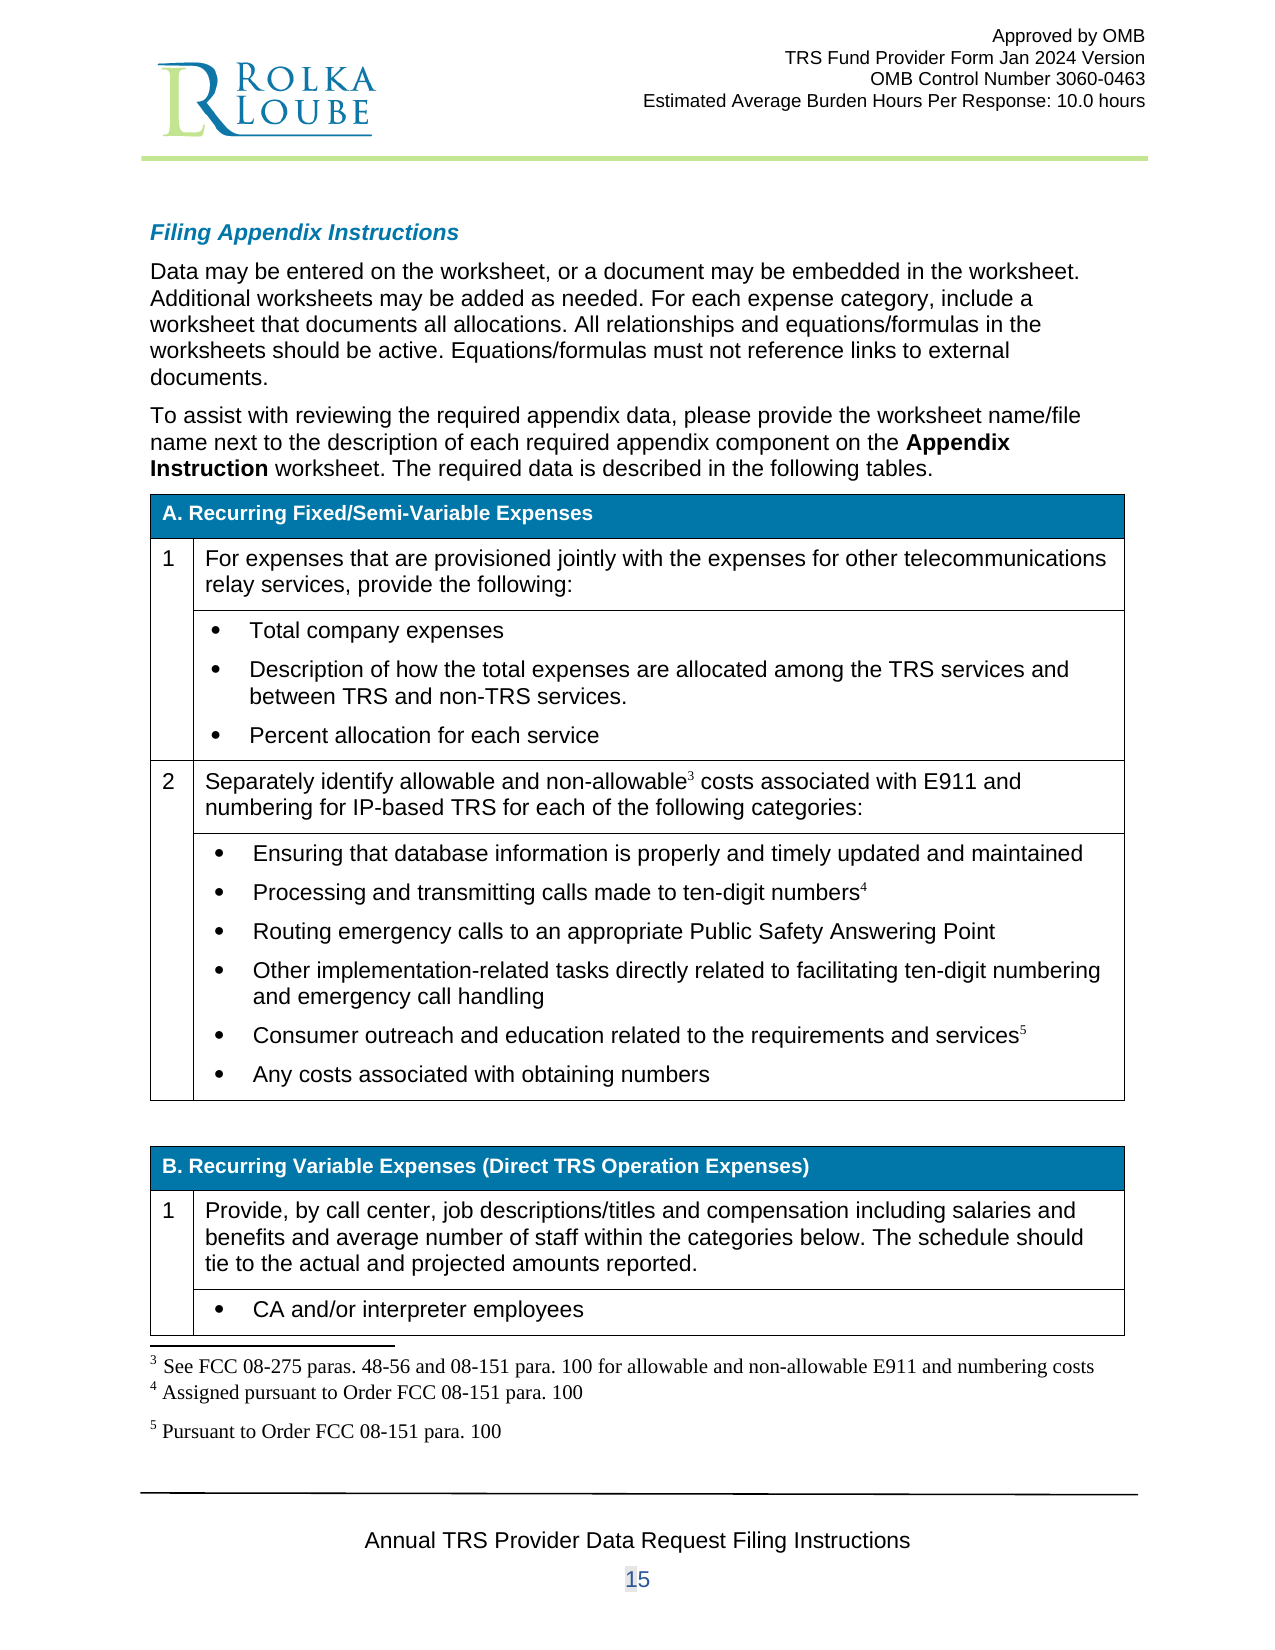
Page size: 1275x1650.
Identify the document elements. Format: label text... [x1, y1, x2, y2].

table_cell Separately identify allowable and non-allowable costs associated with E911 and numbering for IP-based TRS for each of the following categories: [194, 761, 1124, 833]
picture [150, 51, 379, 147]
text To assist with reviewing the required appendix data, please provide the worksheet name/file name next to the description of each required appendix component on the Appendix Instruction worksheet. The required data is described in the following tables. [150, 402, 1125, 481]
table_cell Total company expenses Description of how the total expenses are allocated among the TRS services and between TRS and non-TRS services. Percent allocation for each service [194, 611, 1124, 760]
text Data may be entered on the worksheet, or a document may be embedded in the worksheet. Additional worksheets may be added as needed. For each expense category, include a worksheet that documents all allocations. All relationships and equations/formulas in the worksheets should be active. Equations/formulas must not reference links to external documents. [150, 258, 1125, 390]
table_header A. Recurring Fixed/Semi-Variable Expenses [151, 495, 1124, 538]
table_cell 1 [151, 1191, 193, 1335]
table_cell 1 [151, 539, 193, 760]
table_cell 2 [151, 761, 193, 1100]
table_header B. Recurring Variable Expenses (Direct TRS Operation Expenses) [151, 1147, 1124, 1190]
table_cell For expenses that are provisioned jointly with the expenses for other telecommunications relay services, provide the following: [194, 539, 1124, 610]
table_cell Ensuring that database information is properly and timely updated and maintained Processing and transmitting calls made to ten-digit numbers Routing emergency calls to an appropriate Public Safety Answering Point Other implementation-related tasks directly related to facilitating ten-digit numbering and emergency call handling Consumer outreach and education related to the requirements and services Any costs associated with obtaining numbers [194, 834, 1124, 1100]
subtitle Filing Appendix Instructions [150, 219, 1125, 246]
table_cell Provide, by call center, job descriptions/titles and compensation including salaries and benefits and average number of staff within the categories below. The schedule should tie to the actual and projected amounts reported. [194, 1191, 1124, 1289]
